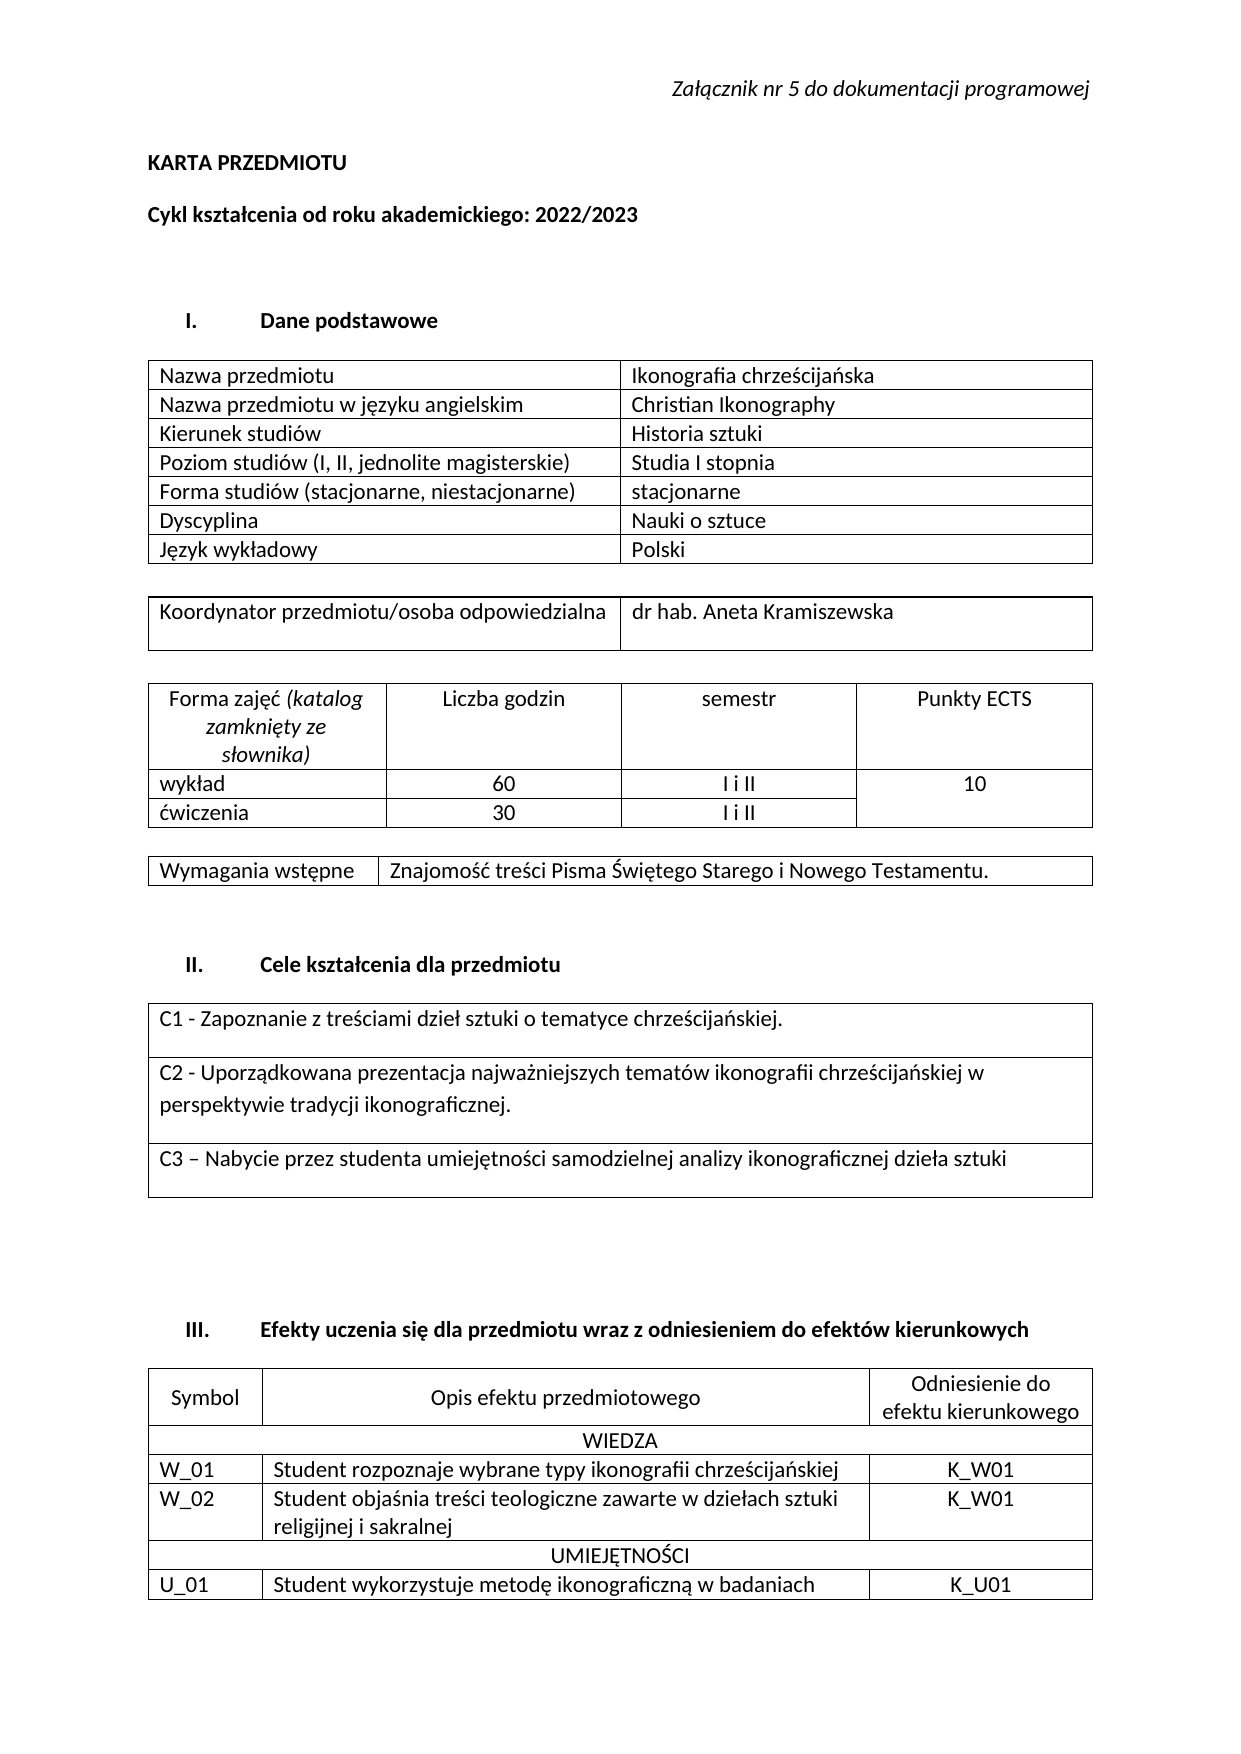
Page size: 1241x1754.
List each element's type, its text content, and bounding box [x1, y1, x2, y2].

table_header semestr [622, 684, 856, 768]
table_cell Student objaśnia treści teologiczne zawarte w dziełach sztuki religijnej i sakralnej [263, 1484, 869, 1540]
table_cell Dyscyplina [149, 506, 620, 534]
table_header Znajomość treści Pisma Świętego Starego i Nowego Testamentu. [379, 857, 1092, 885]
table_cell 60 [387, 770, 621, 797]
table_cell U_01 [149, 1570, 262, 1598]
table_cell C2 - Uporządkowana prezentacja najważniejszych tematów ikonografii chrześcijańskiej w perspektywie tradycji ikonograficznej. [149, 1058, 1092, 1143]
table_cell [263, 1570, 869, 1598]
table_header Odniesienie do efektu kierunkowego [870, 1369, 1092, 1425]
table_cell I i II [622, 799, 856, 827]
table_cell K_W01 [870, 1484, 1092, 1540]
table_cell I i II [622, 770, 856, 797]
table_cell Polski [621, 535, 1092, 563]
table_header Nazwa przedmiotu [149, 361, 620, 389]
table_cell Język wykładowy [149, 535, 620, 563]
table_cell wykład [149, 770, 386, 797]
table_cell WIEDZA [149, 1426, 1092, 1454]
table_cell Christian Ikonography [621, 390, 1092, 418]
table_cell Historia sztuki [621, 419, 1092, 447]
text Cykl kształcenia od roku akademickiego: 2022/2023 [148, 201, 1093, 229]
table_cell Studia I stopnia [621, 448, 1092, 476]
table_header Symbol [149, 1369, 262, 1425]
table_cell W_01 [149, 1455, 262, 1483]
table_cell Nazwa przedmiotu w języku angielskim [149, 390, 620, 418]
table_cell W_02 [149, 1484, 262, 1540]
table_header dr hab. Aneta Kramiszewska [621, 598, 1092, 650]
table_cell Poziom studiów (I, II, jednolite magisterskie) [149, 448, 620, 476]
table_header Forma zajęć (katalog zamknięty ze słownika) [149, 684, 386, 768]
table_cell Forma studiów (stacjonarne, niestacjonarne) [149, 477, 620, 505]
table_cell Nauki o sztuce [621, 506, 1092, 534]
table_cell K_W01 [870, 1455, 1092, 1483]
table_header Opis efektu przedmiotowego [263, 1369, 869, 1425]
table_cell 10 [857, 770, 1092, 827]
table_cell stacjonarne [621, 477, 1092, 505]
table_cell ćwiczenia [149, 799, 386, 827]
text KARTA PRZEDMIOTU [148, 148, 1093, 176]
table_header Ikonografia chrześcijańska [621, 361, 1092, 389]
list Dane podstawowe [185, 307, 1093, 335]
table_header Liczba godzin [387, 684, 621, 768]
list Cele kształcenia dla przedmiotu [185, 950, 1093, 978]
table_cell 30 [387, 799, 621, 827]
table_cell C3 – Nabycie przez studenta umiejętności samodzielnej analizy ikonograficznej dzieła sztuki [149, 1144, 1092, 1197]
table_cell Student rozpoznaje wybrane typy ikonografii chrześcijańskiej [263, 1455, 869, 1483]
table_cell Kierunek studiów [149, 419, 620, 447]
list Efekty uczenia się dla przedmiotu wraz z odniesieniem do efektów kierunkowych [185, 1315, 1093, 1343]
table_header Punkty ECTS [857, 684, 1092, 768]
table_header Koordynator przedmiotu/osoba odpowiedzialna [149, 598, 620, 650]
table_cell K_U01 [870, 1570, 1092, 1598]
table_header Wymagania wstępne [149, 857, 378, 885]
table_header C1 - Zapoznanie z treściami dzieł sztuki o tematyce chrześcijańskiej. [149, 1004, 1092, 1057]
table_cell UMIEJĘTNOŚCI [149, 1541, 1092, 1569]
